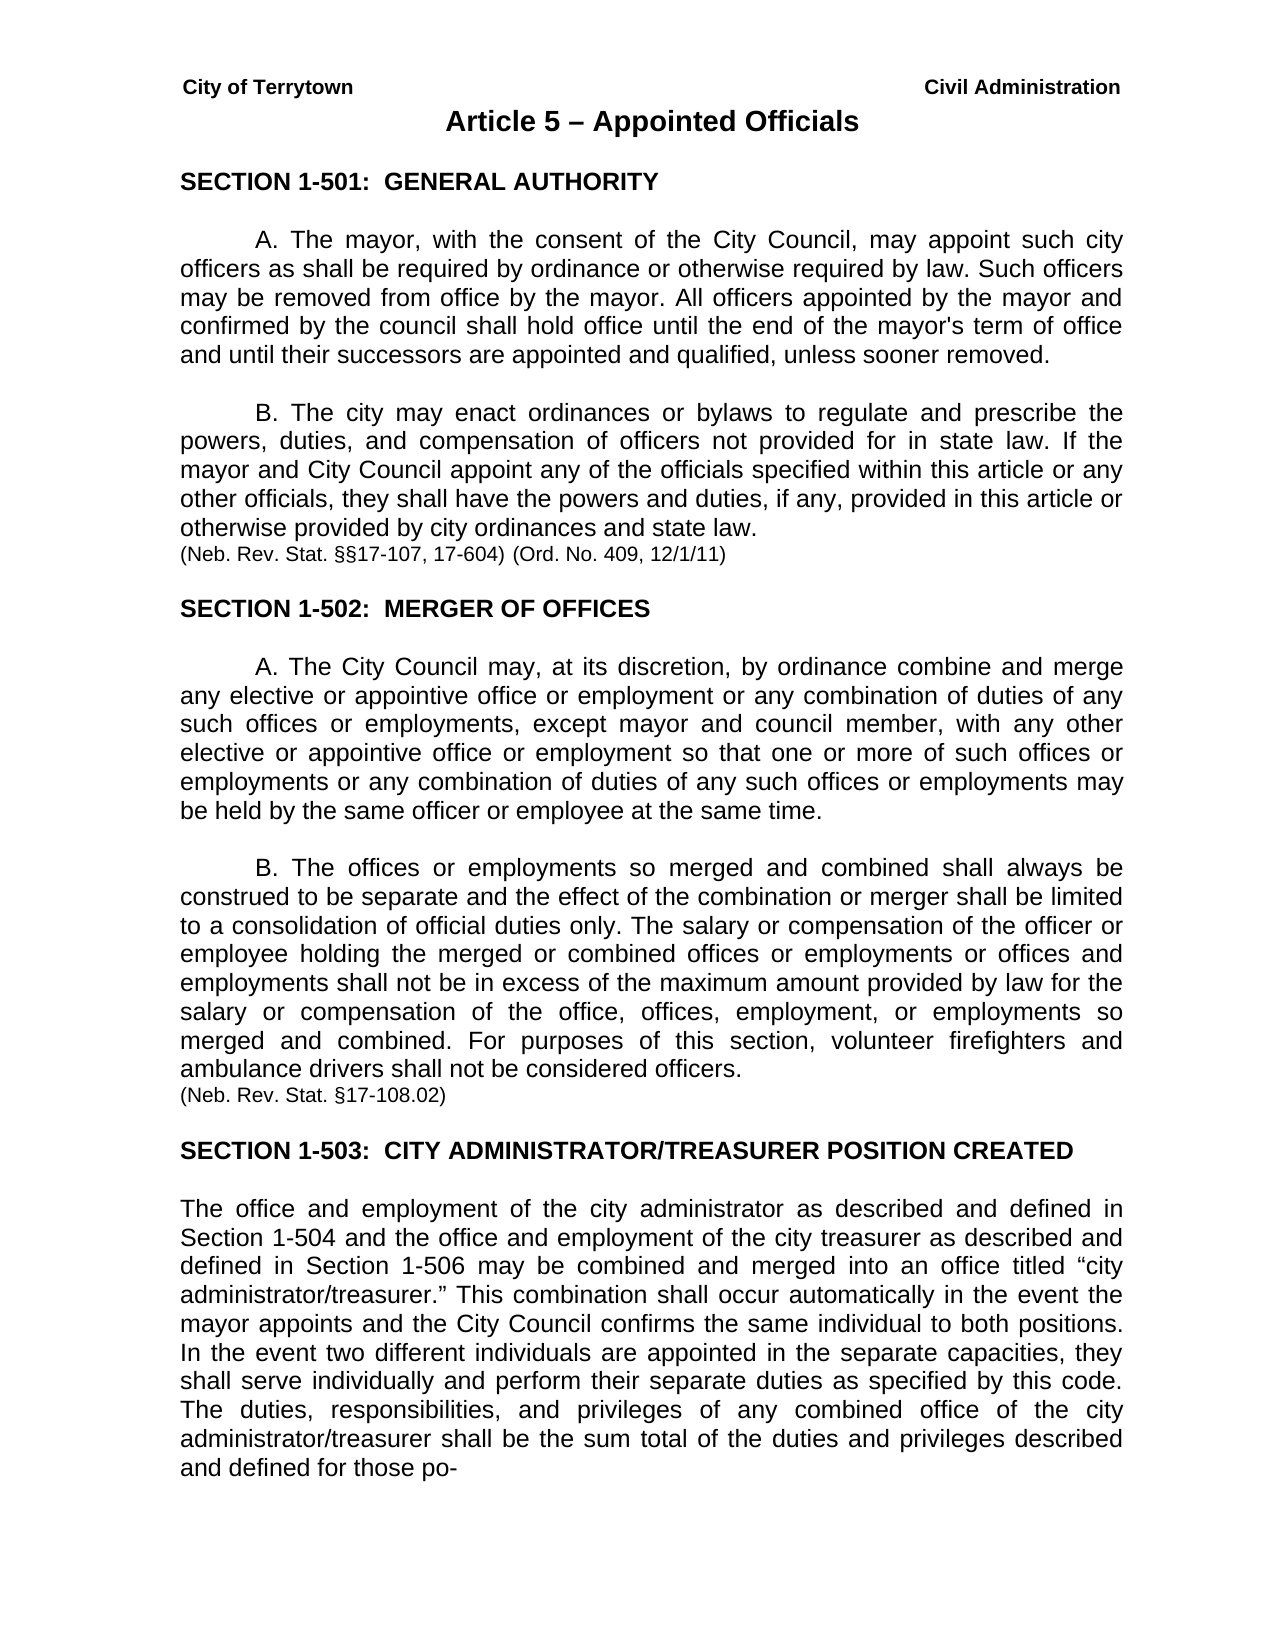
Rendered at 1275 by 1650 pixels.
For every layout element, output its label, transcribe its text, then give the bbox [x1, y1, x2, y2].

subtitle section 1-503: CITY ADMINISTRATOR/TREASURER POSITION CREATED [180, 1136, 1125, 1165]
text (Neb. Rev. Stat. §§17-107, 17-604) (Ord. No. 409, 12/1/11) [180, 541, 1125, 565]
subtitle Article 5 – Appointed Officials [180, 104, 1125, 138]
text B. The city may enact ordinances or bylaws to regulate and prescribe the powers, duties, and compensation of officers not provided for in state law. If the mayor and City Council appoint any of the officials specified within this article or any other officials, they shall have the powers and duties, if any, provided in this article or otherwise provided by city ordinances and state law. [180, 398, 1125, 541]
subtitle SECTION 1-501: GENERAL AUTHORITY [180, 167, 1125, 196]
text The office and employment of the city administrator as described and defined in Section 1-504 and the office and employment of the city treasurer as described and defined in Section 1-506 may be combined and merged into an office titled “city administrator/treasurer.” This combination shall occur automatically in the event the mayor appoints and the City Council confirms the same individual to both positions. In the event two different individuals are appointed in the separate capacities, they shall serve individually and perform their separate duties as specified by this code. The duties, responsibilities, and privileges of any combined office of the city administrator/treasurer shall be the sum total of the duties and privileges described and defined for those po- [180, 1194, 1125, 1481]
text A. The City Council may, at its discretion, by ordinance combine and merge any elective or appointive office or employment or any combination of duties of any such offices or employments, except mayor and council member, with any other elective or appointive office or employment so that one or more of such offices or employments or any combination of duties of any such offices or employments may be held by the same officer or employee at the same time. [180, 652, 1125, 824]
subtitle SECTION 1-502: MERGER OF OFFICES [180, 594, 1125, 623]
text B. The offices or employments so merged and combined shall always be construed to be separate and the effect of the combination or merger shall be limited to a consolidation of official duties only. The salary or compensation of the officer or employee holding the merged or combined offices or employments or offices and employments shall not be in excess of the maximum amount provided by law for the salary or compensation of the office, offices, employment, or employments so merged and combined. For purposes of this section, volunteer firefighters and ambulance drivers shall not be considered officers. [180, 853, 1125, 1083]
text A. The mayor, with the consent of the City Council, may appoint such city officers as shall be required by ordinance or otherwise required by law. Such officers may be removed from office by the mayor. All officers appointed by the mayor and confirmed by the council shall hold office until the end of the mayor's term of office and until their successors are appointed and qualified, unless sooner removed. [180, 225, 1125, 369]
text (Neb. Rev. Stat. §17-108.02) [180, 1083, 1125, 1107]
